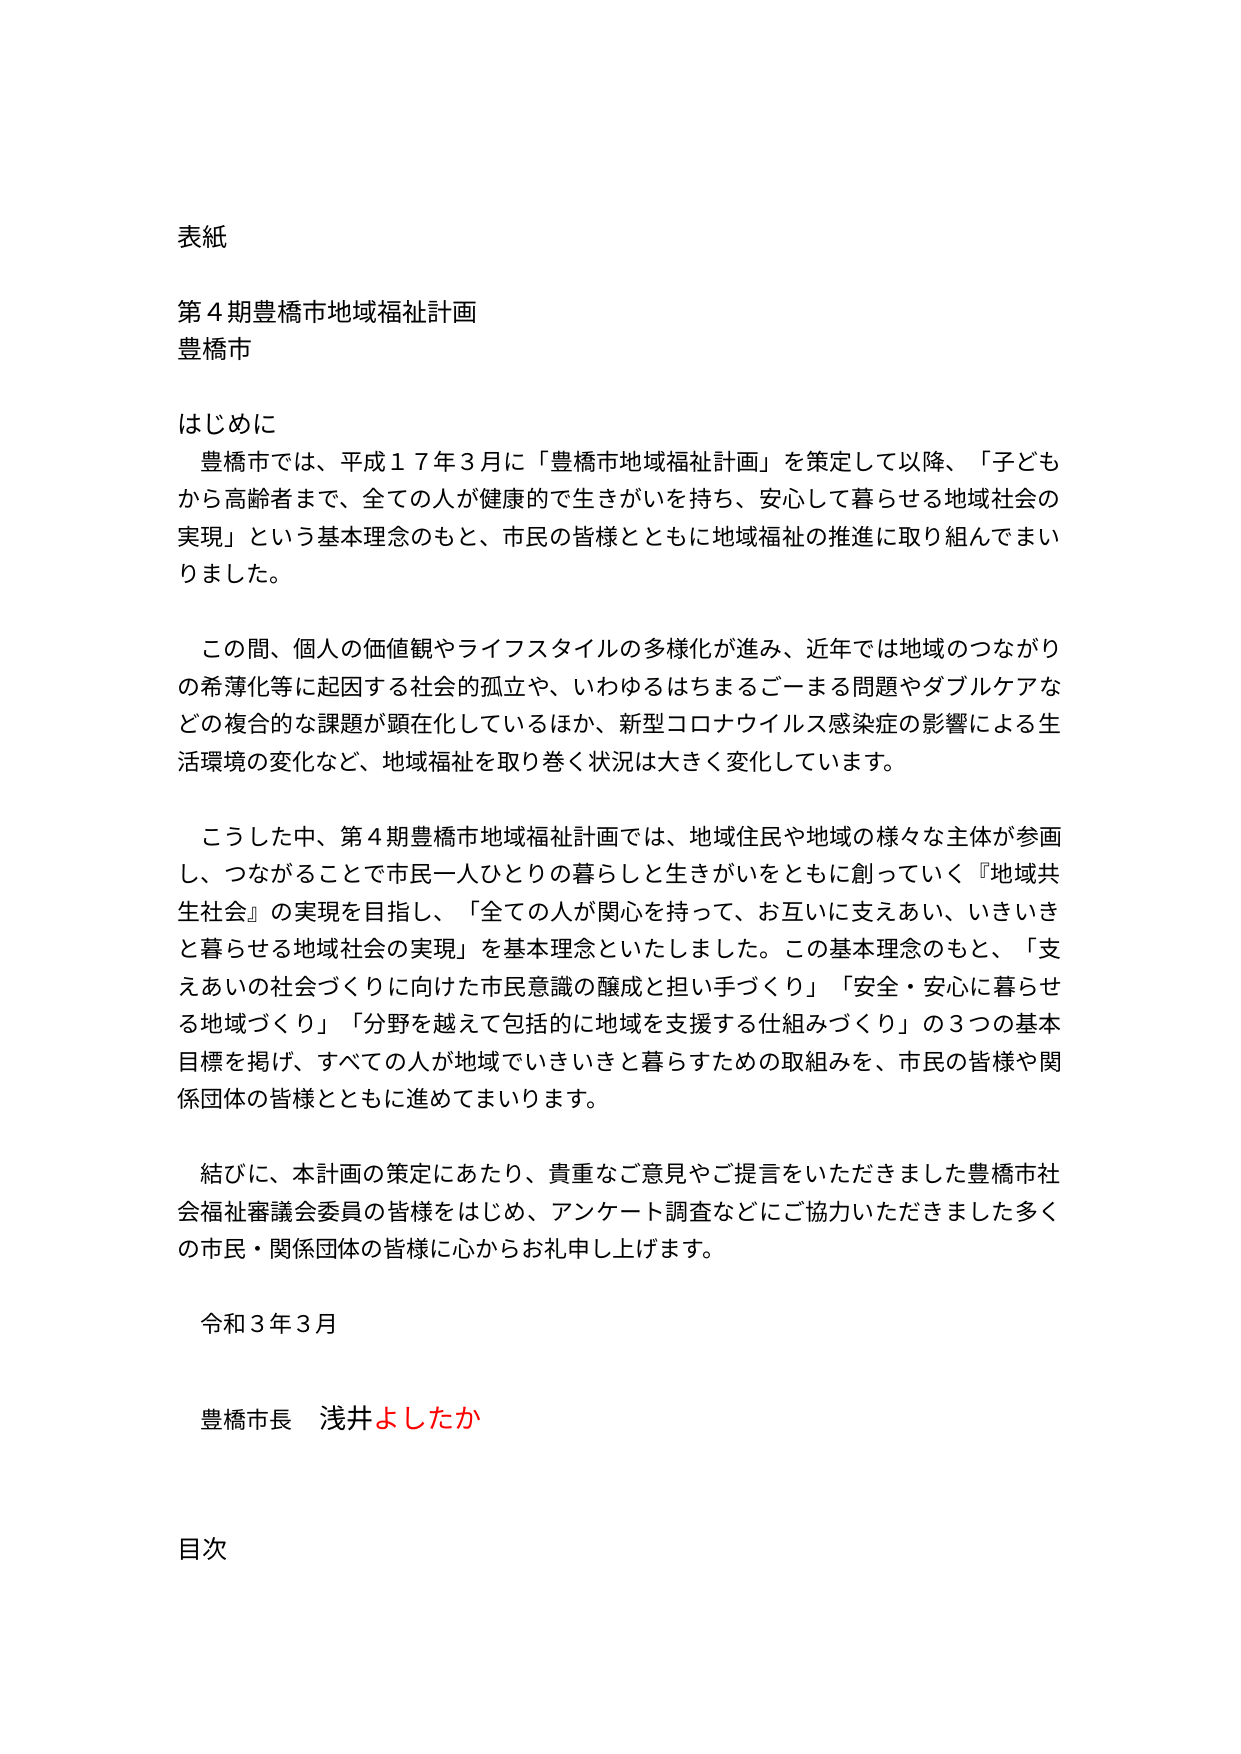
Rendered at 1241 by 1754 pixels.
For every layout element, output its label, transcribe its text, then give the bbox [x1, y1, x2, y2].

text こうした中、第４期豊橋市地域福祉計画では、地域住民や地域の様々な主体が参画し、つながることで市民一人ひとりの暮らしと生きがいをともに創っていく『地域共生社会』の実現を目指し、「全ての人が関心を持って、お互いに支えあい、いきいきと暮らせる地域社会の実現」を基本理念といたしました。この基本理念のもと、「支えあいの社会づくりに向けた市民意識の醸成と担い手づくり」「安全・安心に暮らせる地域づくり」「分野を越えて包括的に地域を支援する仕組みづくり」の３つの基本目標を掲げ、すべての人が地域でいきいきと暮らすための取組みを、市民の皆様や関係団体の皆様とともに進めてまいります。 [177, 817, 1063, 1117]
text 表紙 [177, 217, 1063, 254]
text 目次 [177, 1529, 1063, 1567]
text 結びに、本計画の策定にあたり、貴重なご意見やご提言をいただきました豊橋市社会福祉審議会委員の皆様をはじめ、アンケート調査などにご協力いただきました多くの市民・関係団体の皆様に心からお礼申し上げます。 [177, 1154, 1063, 1267]
text 豊橋市長 浅井よしたか [177, 1379, 971, 1454]
text 令和３年３月 [177, 1304, 1040, 1342]
text この間、個人の価値観やライフスタイルの多様化が進み、近年では地域のつながりの希薄化等に起因する社会的孤立や、いわゆるはちまるごーまる問題やダブルケアなどの複合的な課題が顕在化しているほか、新型コロナウイルス感染症の影響による生活環境の変化など、地域福祉を取り巻く状況は大きく変化しています。 [177, 629, 1063, 779]
text 豊橋市 [177, 329, 1063, 367]
text はじめに [177, 404, 1063, 442]
text 豊橋市では、平成１７年３月に「豊橋市地域福祉計画」を策定して以降、「子どもから高齢者まで、全ての人が健康的で生きがいを持ち、安心して暮らせる地域社会の実現」という基本理念のもと、市民の皆様とともに地域福祉の推進に取り組んでまいりました。 [177, 442, 1063, 592]
text 第４期豊橋市地域福祉計画 [177, 292, 1063, 329]
